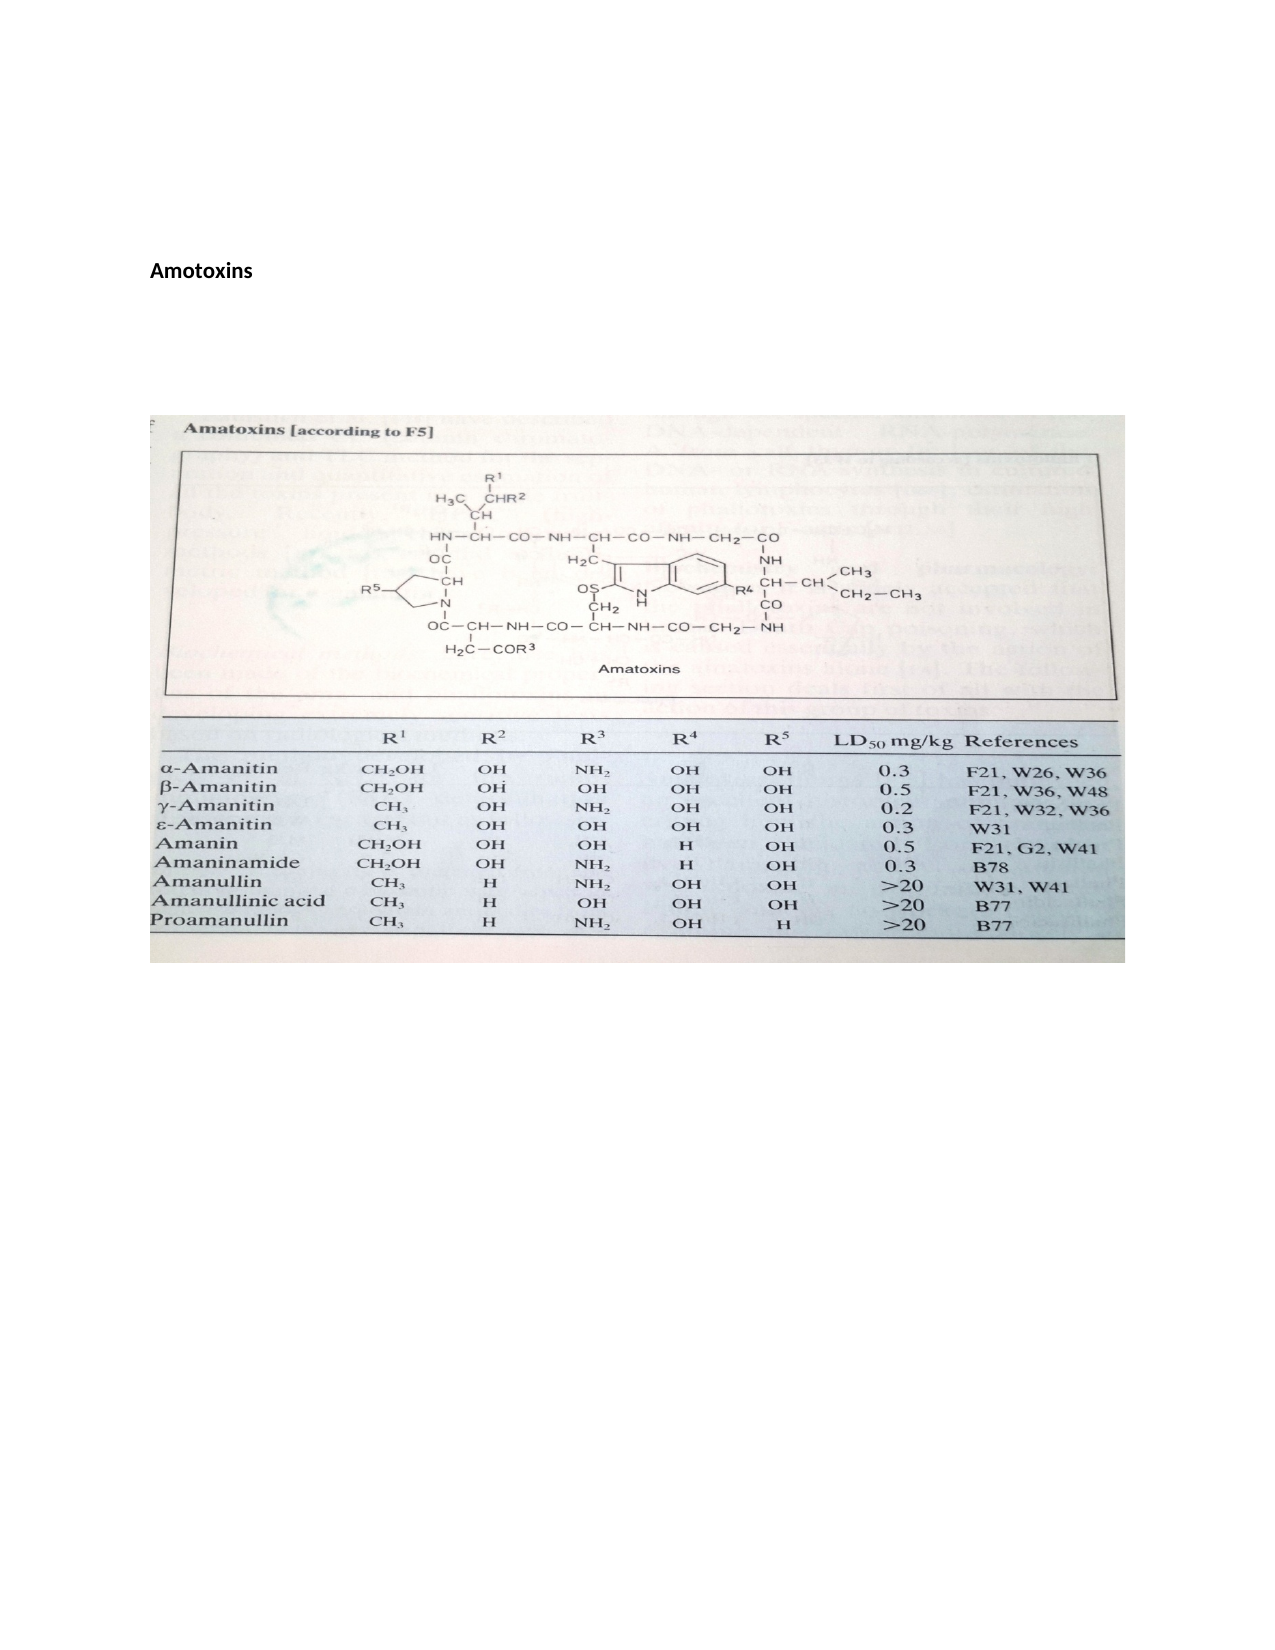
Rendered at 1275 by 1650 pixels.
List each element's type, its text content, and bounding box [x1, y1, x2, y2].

picture [150, 415, 1125, 963]
text Amotoxins [150, 256, 1125, 284]
